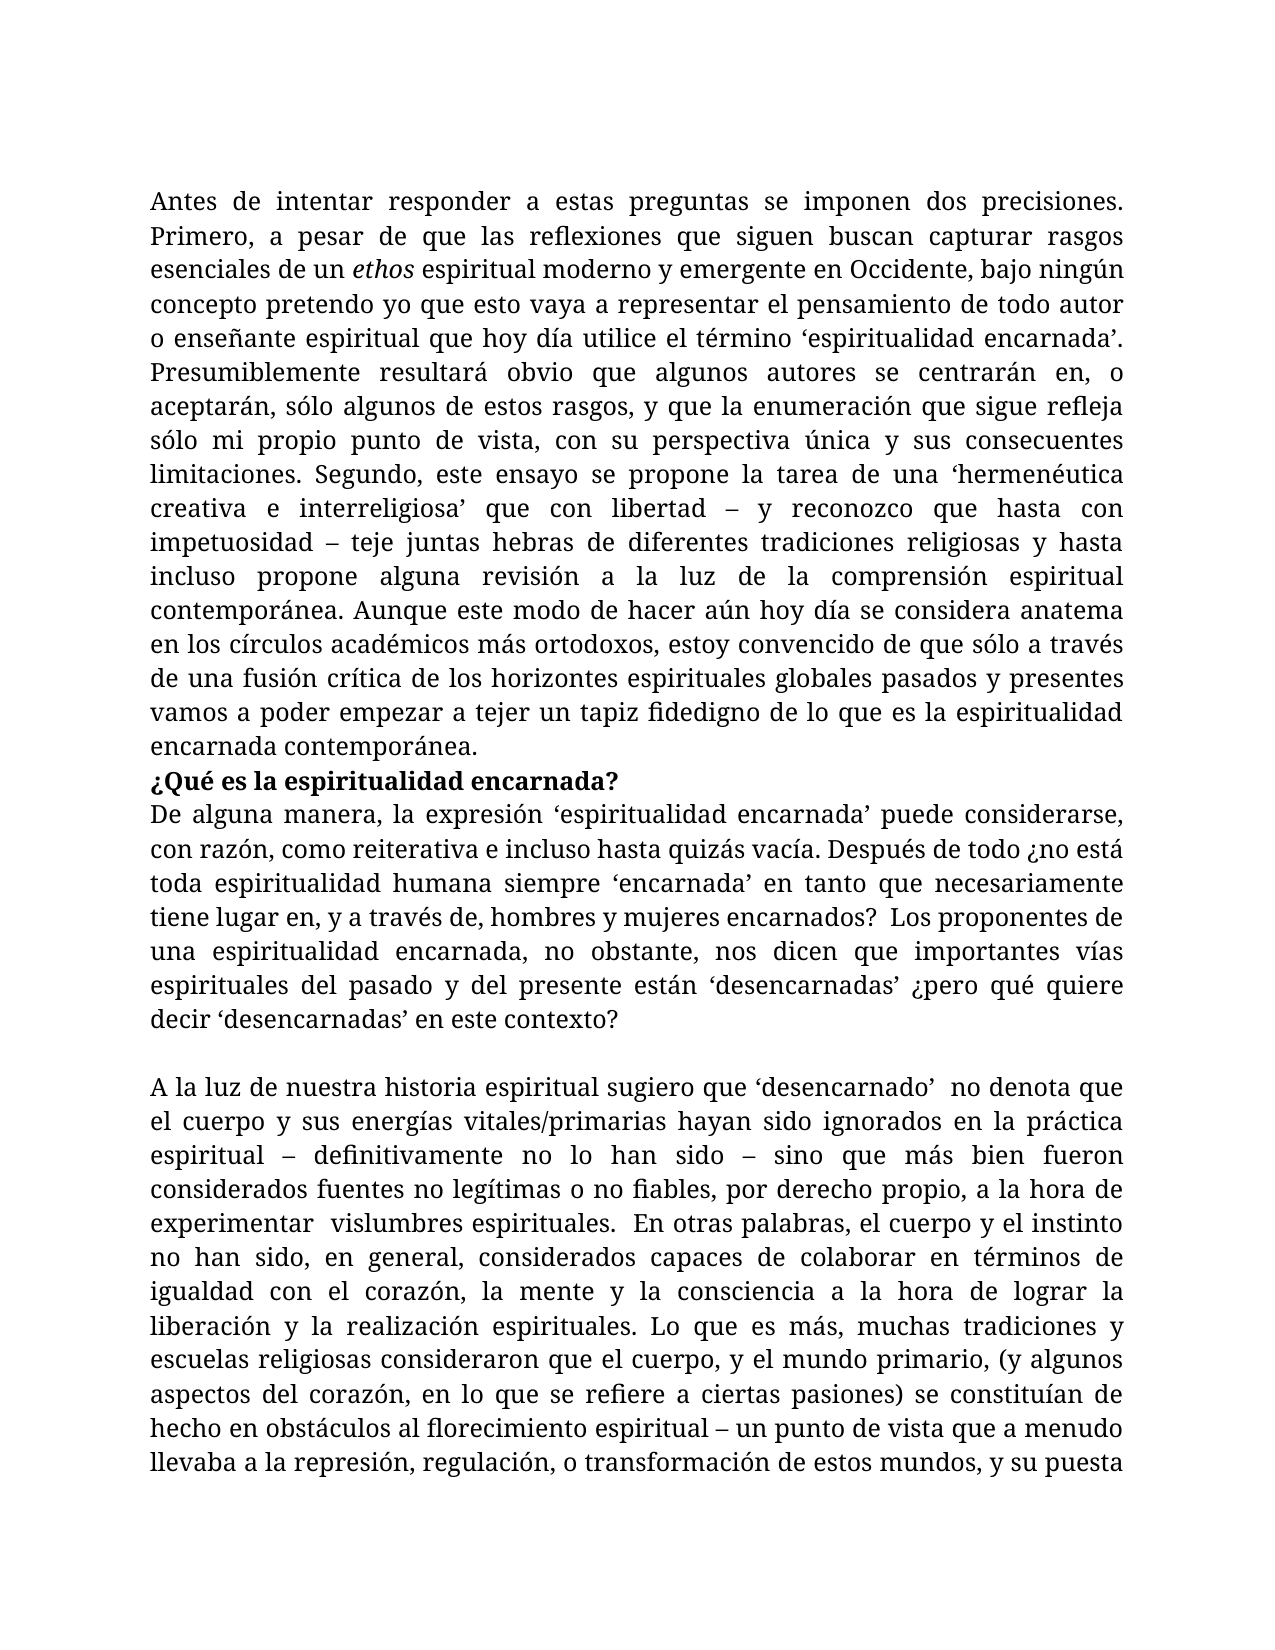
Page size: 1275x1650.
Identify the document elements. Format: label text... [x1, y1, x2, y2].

text De alguna manera, la expresión ‘espiritualidad encarnada’ puede considerarse, con razón, como reiterativa e incluso hasta quizás vacía. Después de todo ¿no está toda espiritualidad humana siempre ‘encarnada’ en tanto que necesariamente tiene lugar en, y a través de, hombres y mujeres encarnados? Los proponentes de una espiritualidad encarnada, no obstante, nos dicen que importantes vías espirituales del pasado y del presente están ‘desencarnadas’ ¿pero qué quiere decir ‘desencarnadas’ en este contexto? [150, 797, 1125, 1036]
text Antes de intentar responder a estas preguntas se imponen dos precisiones. Primero, a pesar de que las reflexiones que siguen buscan capturar rasgos esenciales de un ethos espiritual moderno y emergente en Occidente, bajo ningún concepto pretendo yo que esto vaya a representar el pensamiento de todo autor o enseñante espiritual que hoy día utilice el término ‘espiritualidad encarnada’. Presumiblemente resultará obvio que algunos autores se centrarán en, o aceptarán, sólo algunos de estos rasgos, y que la enumeración que sigue refleja sólo mi propio punto de vista, con su perspectiva única y sus consecuentes limitaciones. Segundo, este ensayo se propone la tarea de una ‘hermenéutica creativa e interreligiosa’ que con libertad – y reconozco que hasta con impetuosidad – teje juntas hebras de diferentes tradiciones religiosas y hasta incluso propone alguna revisión a la luz de la comprensión espiritual contemporánea. Aunque este modo de hacer aún hoy día se considera anatema en los círculos académicos más ortodoxos, estoy convencido de que sólo a través de una fusión crítica de los horizontes espirituales globales pasados y presentes vamos a poder empezar a tejer un tapiz fidedigno de lo que es la espiritualidad encarnada contemporánea. [150, 184, 1125, 763]
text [150, 1070, 1125, 1478]
text ¿Qué es la espiritualidad encarnada? [150, 763, 1125, 797]
